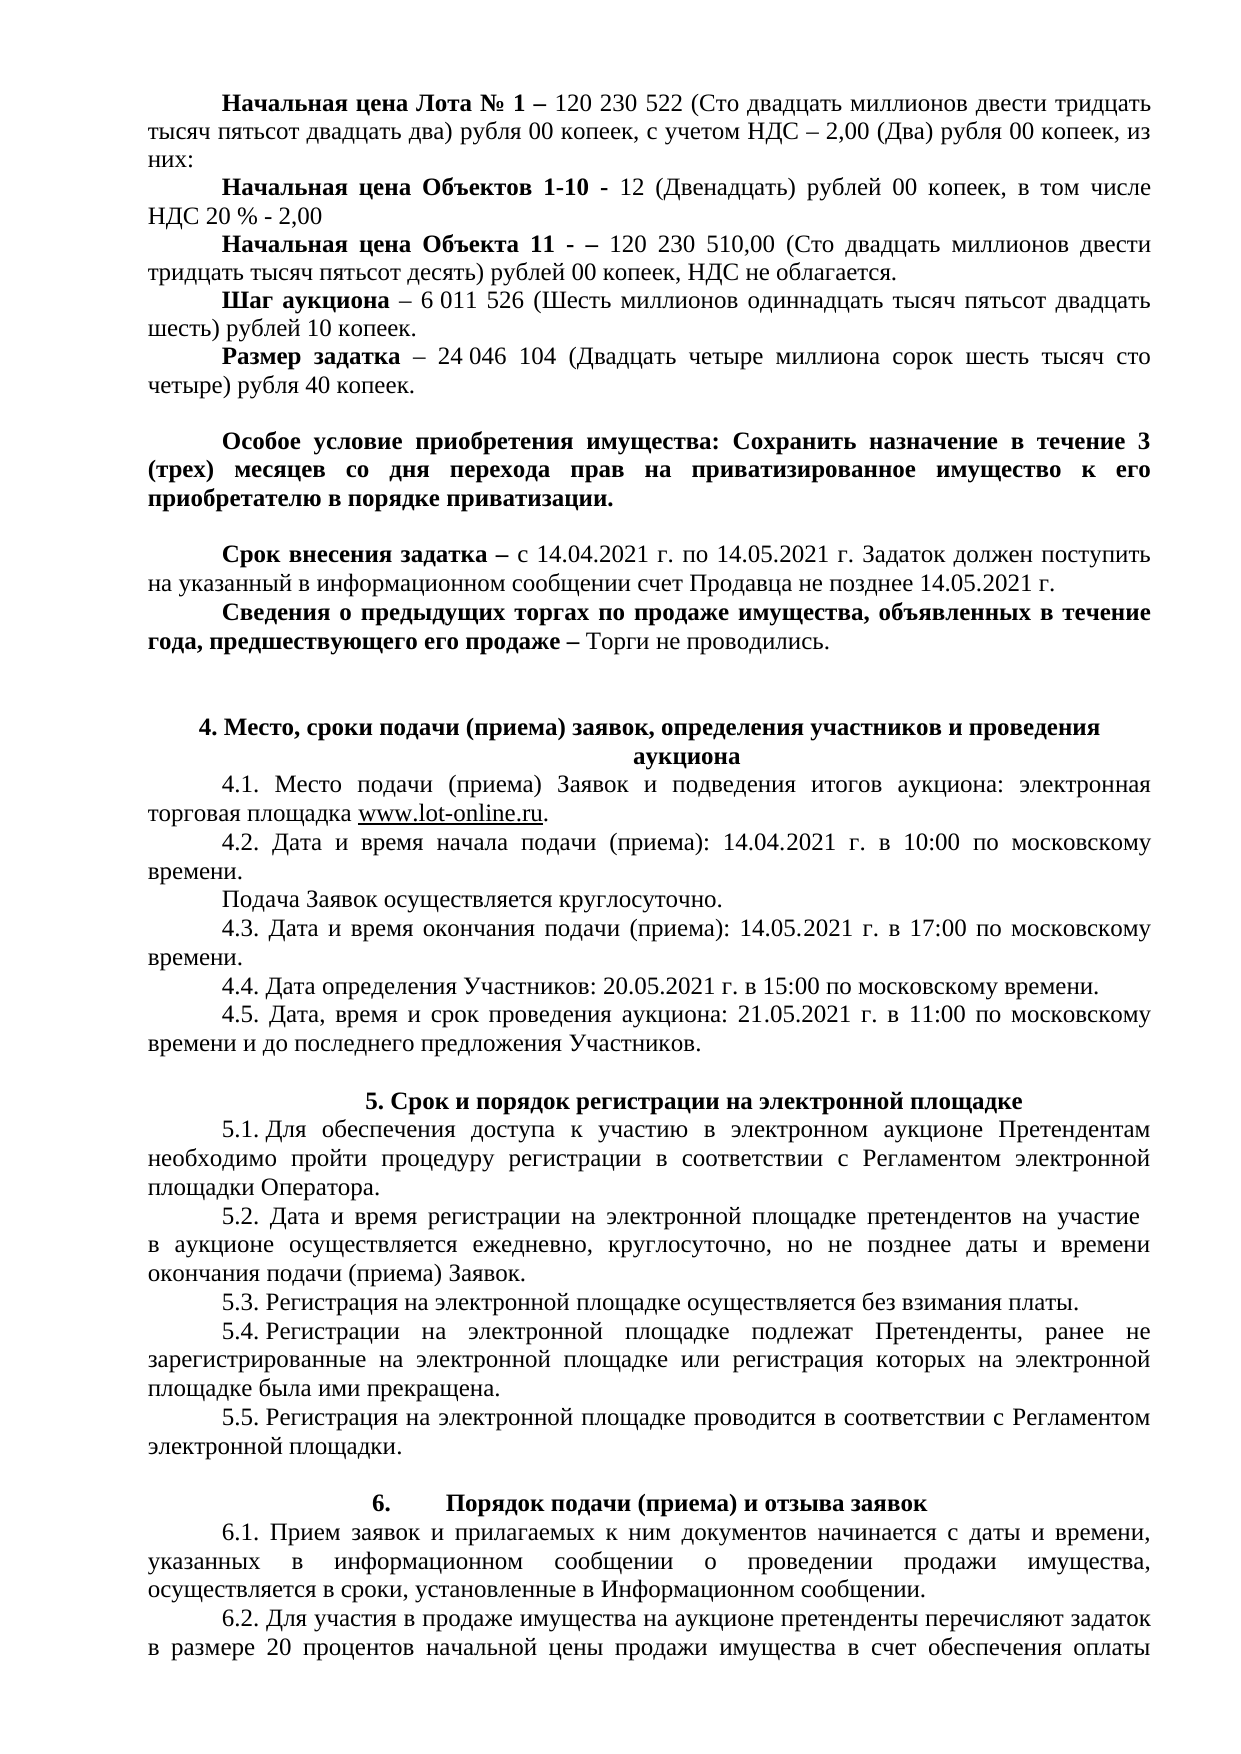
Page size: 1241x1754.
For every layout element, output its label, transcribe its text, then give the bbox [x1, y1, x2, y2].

text Срок внесения задатка – с 14.04.2021 г. по 14.05.2021 г. Задаток должен поступить на указанный в информационном сообщении счет Продавца не позднее 14.05.2021 г. [148, 539, 1152, 597]
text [148, 1603, 1152, 1661]
text 4.5. Дата, время и срок проведения аукциона: 21.05.2021 г. в 11:00 по московскому времени и до последнего предложения Участников. [148, 999, 1152, 1057]
text 4.3. Дата и время окончания подачи (приема): 14.05.2021 г. в 17:00 по московскому времени. [148, 913, 1152, 971]
text 4.1. Место подачи (приема) Заявок и подведения итогов аукциона: электронная торговая площадка www.lot-online.ru. [148, 769, 1152, 827]
text Начальная цена Объекта 11 - – 120 230 510,00 (Сто двадцать миллионов двести тридцать тысяч пятьсот десять) рублей 00 копеек, НДС не облагается. [148, 229, 1152, 286]
text 4.4. Дата определения Участников: 20.05.2021 г. в 15:00 по московскому времени. [148, 971, 1152, 999]
text 4. Место, сроки подачи (приема) заявок, определения участников и проведения [148, 712, 1152, 741]
text Подача Заявок осуществляется круглосуточно. [148, 884, 1152, 913]
text 5. Срок и порядок регистрации на электронной площадке [148, 1086, 1152, 1114]
text Сведения о предыдущих торгах по продаже имущества, объявленных в течение года, предшествующего его продаже – Торги не проводились. [148, 597, 1152, 654]
text Шаг аукциона – 6 011 526 (Шесть миллионов одиннадцать тысяч пятьсот двадцать шесть) рублей 10 копеек. [148, 286, 1152, 342]
text Начальная цена Лота № 1 – 120 230 522 (Сто двадцать миллионов двести тридцать тысяч пятьсот двадцать два) рубля 00 копеек, с учетом НДС – 2,00 (Два) рубля 00 копеек, из них: [148, 89, 1152, 173]
text 5.5. Регистрация на электронной площадке проводится в соответствии с Регламентом электронной площадки. [148, 1402, 1152, 1459]
text 5.2. Дата и время регистрации на электронной площадке претендентов на участие в аукционе осуществляется ежедневно, круглосуточно, но не позднее даты и времени окончания подачи (приема) Заявок. [148, 1201, 1152, 1287]
text 5.3. Регистрация на электронной площадке осуществляется без взимания платы. [148, 1287, 1152, 1316]
text 4.2. Дата и время начала подачи (приема): 14.04.2021 г. в 10:00 по московскому времени. [148, 827, 1152, 884]
text аукциона [148, 741, 1152, 769]
text Особое условие приобретения имущества: Сохранить назначение в течение 3 (трех) месяцев со дня перехода прав на приватизированное имущество к его приобретателю в порядке приватизации. [148, 427, 1152, 511]
text Размер задатка – 24 046 104 (Двадцать четыре миллиона сорок шесть тысяч сто четыре) рубля 40 копеек. [148, 342, 1152, 399]
text 5.1. Для обеспечения доступа к участию в электронном аукционе Претендентам необходимо пройти процедуру регистрации в соответствии с Регламентом электронной площадки Оператора. [148, 1114, 1152, 1201]
text 5.4. Регистрации на электронной площадке подлежат Претенденты, ранее не зарегистрированные на электронной площадке или регистрация которых на электронной площадке была ими прекращена. [148, 1316, 1152, 1402]
text 6.1. Прием заявок и прилагаемых к ним документов начинается с даты и времени, указанных в информационном сообщении о проведении продажи имущества, осуществляется в сроки, установленные в Информационном сообщении. [148, 1517, 1152, 1603]
text Начальная цена Объектов 1-10 - 12 (Двенадцать) рублей 00 копеек, в том числе НДС 20 % - 2,00 [148, 173, 1152, 229]
list Порядок подачи (приема) и отзыва заявок [148, 1488, 1152, 1517]
